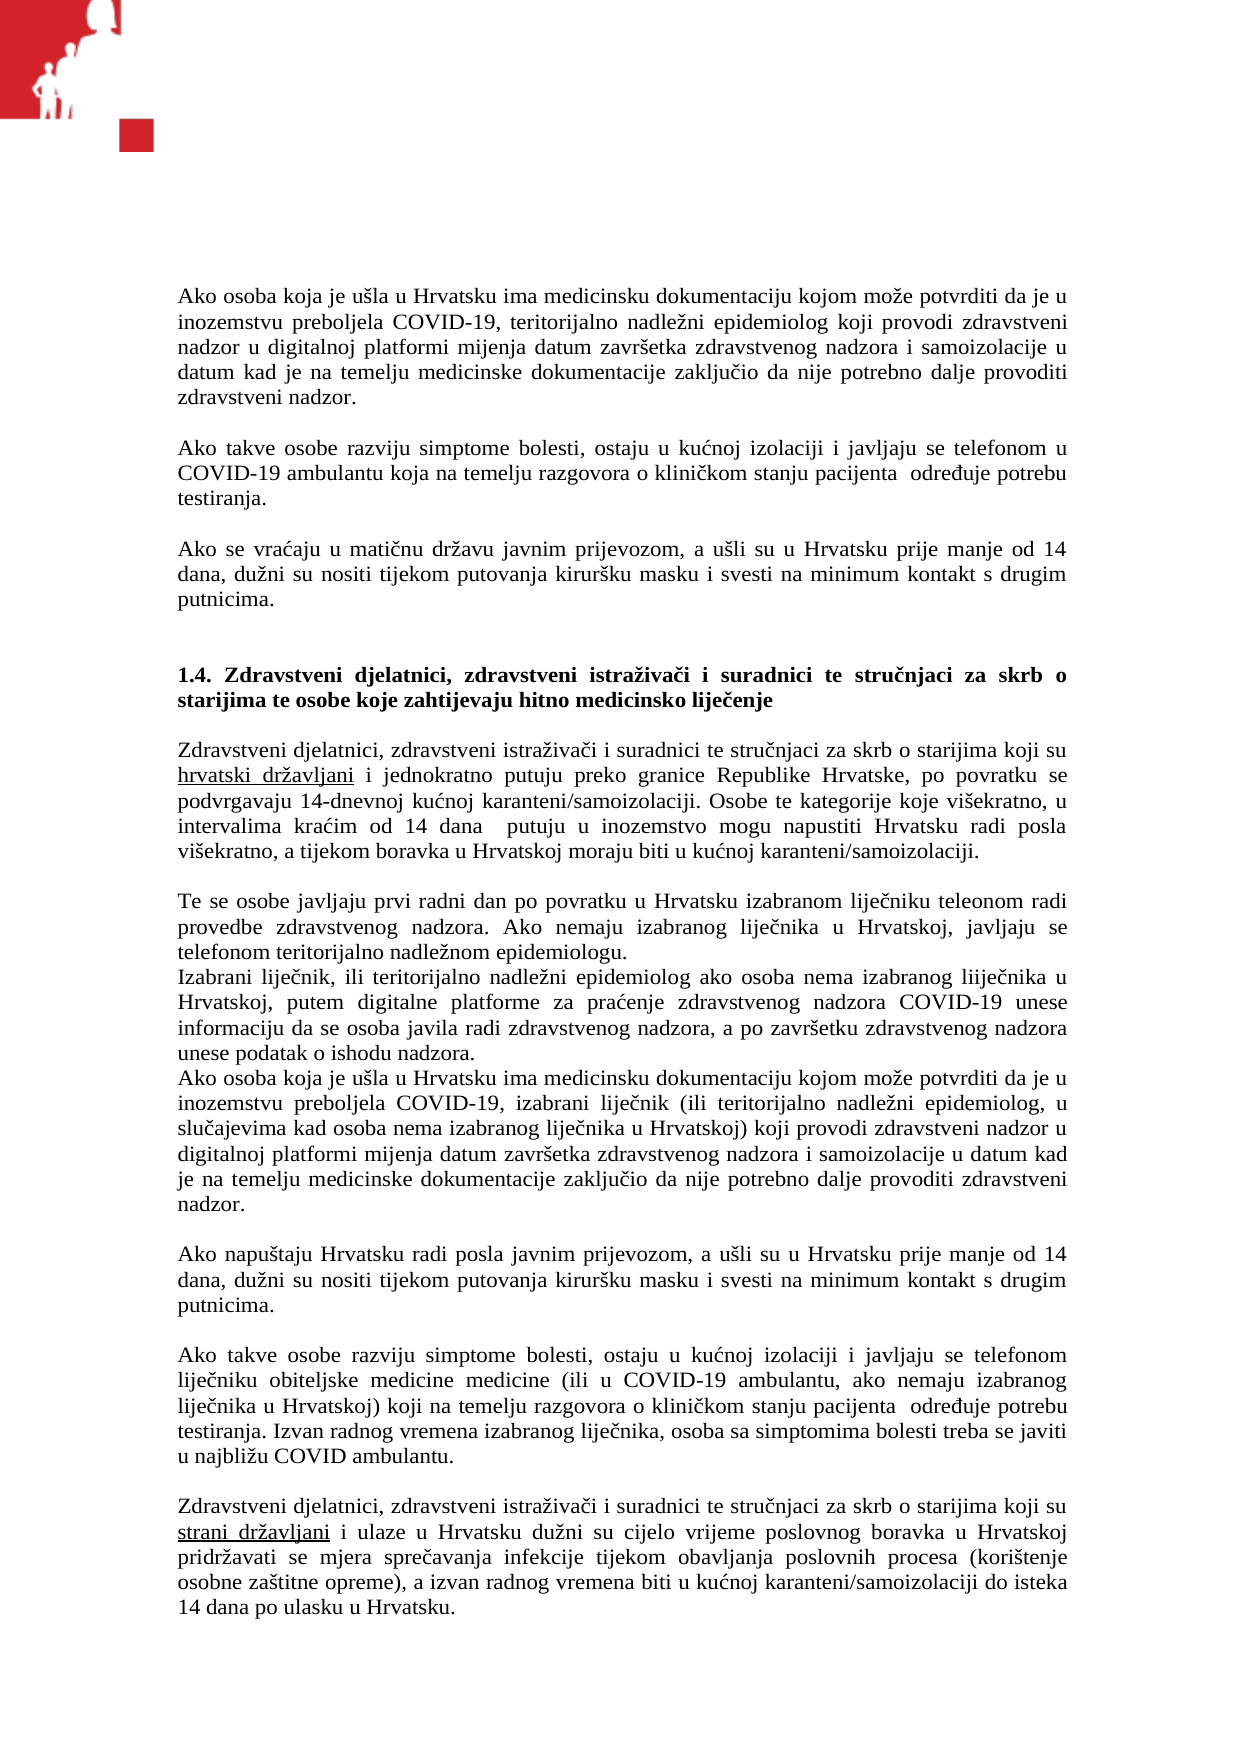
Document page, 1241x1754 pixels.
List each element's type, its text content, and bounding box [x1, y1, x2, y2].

text Ako se vraćaju u matičnu državu javnim prijevozom, a ušli su u Hrvatsku prije manje od 14 dana, dužni su nositi tijekom putovanja kiruršku masku i svesti na minimum kontakt s drugim putnicima. [177, 536, 1069, 611]
text Ako takve osobe razviju simptome bolesti, ostaju u kućnoj izolaciji i javljaju se telefonom liječniku obiteljske medicine medicine (ili u COVID-19 ambulantu, ako nemaju izabranog liječnika u Hrvatskoj) koji na temelju razgovora o kliničkom stanju pacijenta određuje potrebu testiranja. Izvan radnog vremena izabranog liječnika, osoba sa simptomima bolesti treba se javiti u najbližu COVID ambulantu. [177, 1342, 1069, 1468]
text Te se osobe javljaju prvi radni dan po povratku u Hrvatsku izabranom liječniku teleonom radi provedbe zdravstvenog nadzora. Ako nemaju izabranog liječnika u Hrvatskoj, javljaju se telefonom teritorijalno nadležnom epidemiologu. [177, 888, 1069, 964]
text Ako takve osobe razviju simptome bolesti, ostaju u kućnoj izolaciji i javljaju se telefonom u COVID-19 ambulantu koja na temelju razgovora o kliničkom stanju pacijenta određuje potrebu testiranja. [177, 435, 1069, 510]
text 1.4. Zdravstveni djelatnici, zdravstveni istraživači i suradnici te stručnjaci za skrb o starijima te osobe koje zahtijevaju hitno medicinsko liječenje [177, 662, 1069, 712]
text Ako napuštaju Hrvatsku radi posla javnim prijevozom, a ušli su u Hrvatsku prije manje od 14 dana, dužni su nositi tijekom putovanja kiruršku masku i svesti na minimum kontakt s drugim putnicima. [177, 1241, 1069, 1317]
text Ako osoba koja je ušla u Hrvatsku ima medicinsku dokumentaciju kojom može potvrditi da je u inozemstvu preboljela COVID-19, teritorijalno nadležni epidemiolog koji provodi zdravstveni nadzor u digitalnoj platformi mijenja datum završetka zdravstvenog nadzora i samoizolacije u datum kad je na temelju medicinske dokumentacije zaključio da nije potrebno dalje provoditi zdravstveni nadzor. [177, 283, 1069, 409]
text Zdravstveni djelatnici, zdravstveni istraživači i suradnici te stručnjaci za skrb o starijima koji su strani državljani i ulaze u Hrvatsku dužni su cijelo vrijeme poslovnog boravka u Hrvatskoj pridržavati se mjera sprečavanja infekcije tijekom obavljanja poslovnih procesa (korištenje osobne zaštitne opreme), a izvan radnog vremena biti u kućnoj karanteni/samoizolaciji do isteka 14 dana po ulasku u Hrvatsku. [177, 1493, 1069, 1619]
text Izabrani liječnik, ili teritorijalno nadležni epidemiolog ako osoba nema izabranog liiječnika u Hrvatskoj, putem digitalne platforme za praćenje zdravstvenog nadzora COVID-19 unese informaciju da se osoba javila radi zdravstvenog nadzora, a po završetku zdravstvenog nadzora unese podatak o ishodu nadzora. [177, 964, 1069, 1065]
text Zdravstveni djelatnici, zdravstveni istraživači i suradnici te stručnjaci za skrb o starijima koji su hrvatski državljani i jednokratno putuju preko granice Republike Hrvatske, po povratku se podvrgavaju 14-dnevnoj kućnoj karanteni/samoizolaciji. Osobe te kategorije koje višekratno, u intervalima kraćim od 14 dana putuju u inozemstvo mogu napustiti Hrvatsku radi posla višekratno, a tijekom boravka u Hrvatskoj moraju biti u kućnoj karanteni/samoizolaciji. [177, 737, 1069, 863]
text Ako osoba koja je ušla u Hrvatsku ima medicinsku dokumentaciju kojom može potvrditi da je u inozemstvu preboljela COVID-19, izabrani liječnik (ili teritorijalno nadležni epidemiolog, u slučajevima kad osoba nema izabranog liječnika u Hrvatskoj) koji provodi zdravstveni nadzor u digitalnoj platformi mijenja datum završetka zdravstvenog nadzora i samoizolacije u datum kad je na temelju medicinske dokumentacije zaključio da nije potrebno dalje provoditi zdravstveni nadzor. [177, 1065, 1069, 1216]
